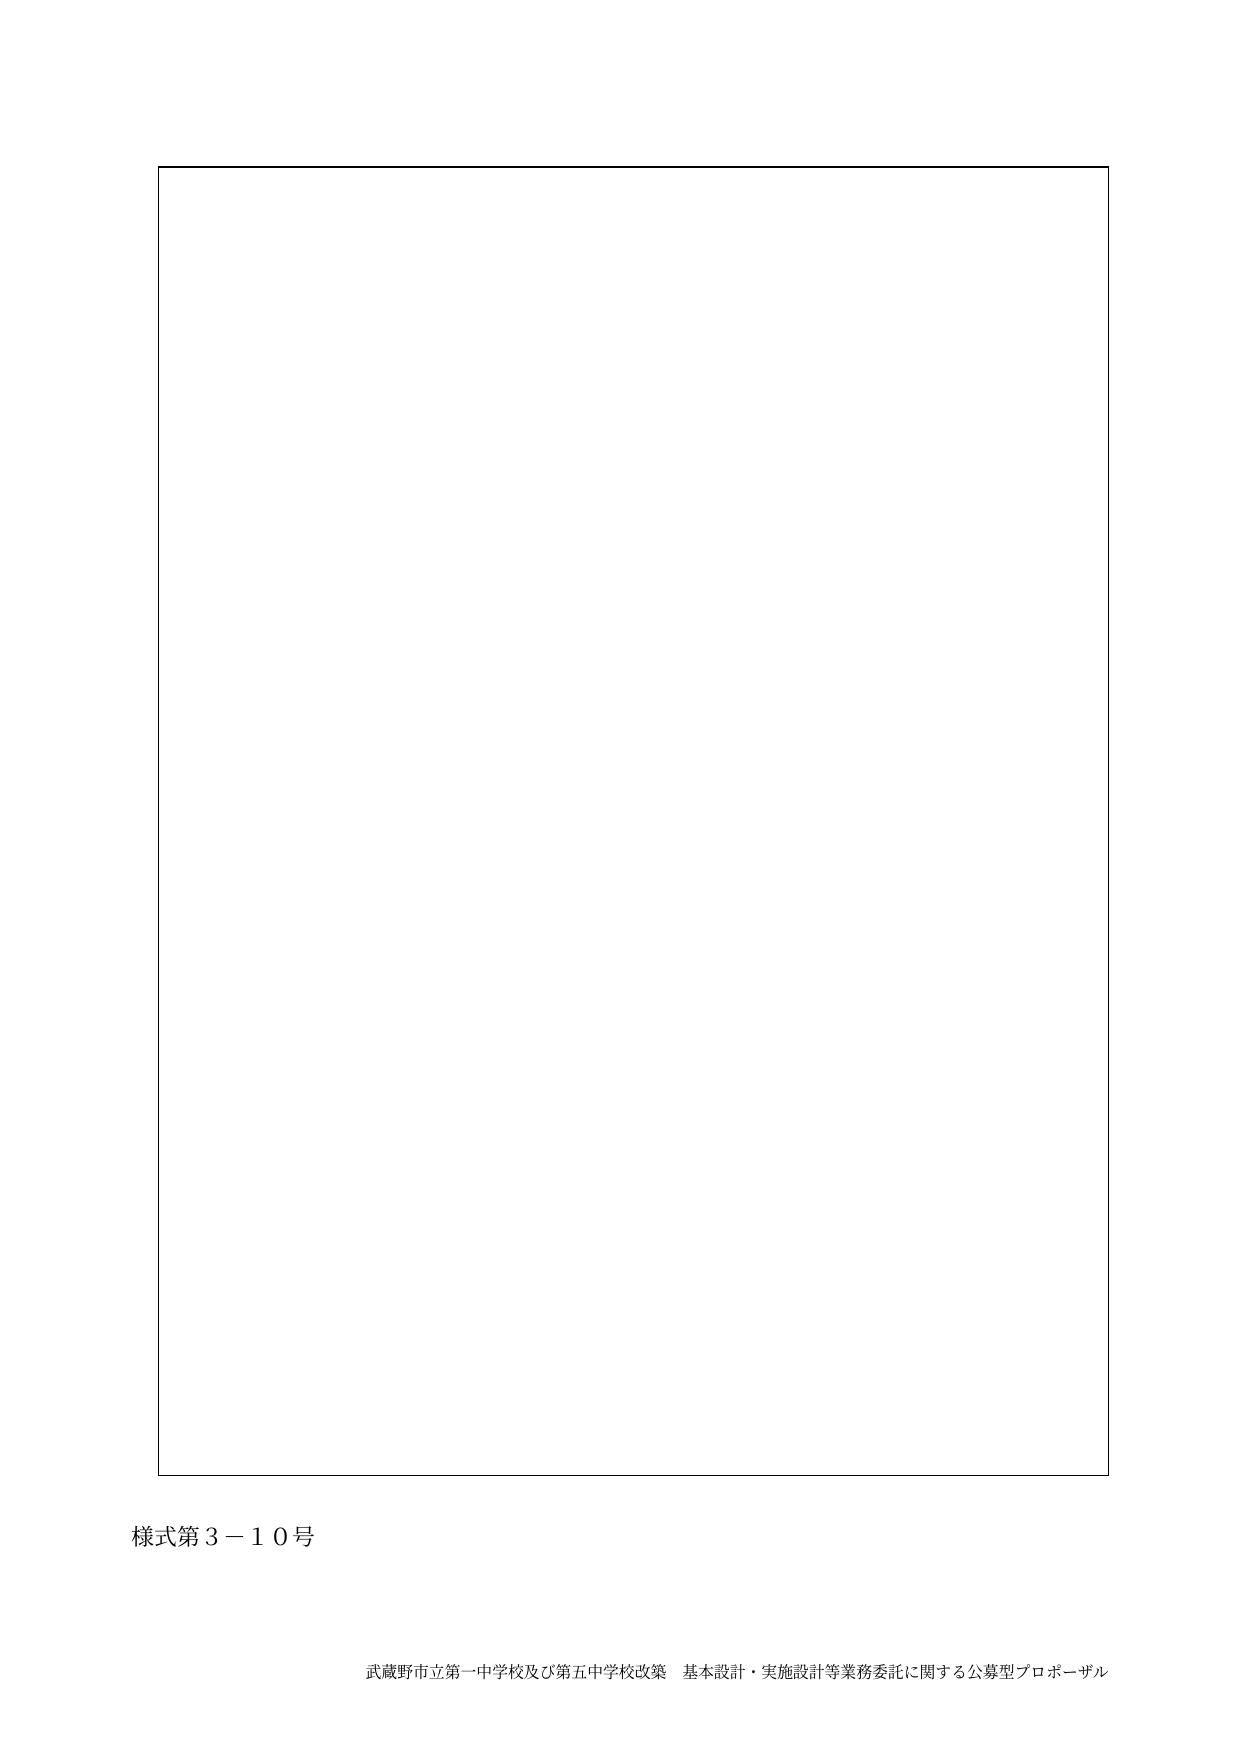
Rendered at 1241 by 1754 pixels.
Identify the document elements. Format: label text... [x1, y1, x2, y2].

text 様式第３－１０号 [132, 1516, 1108, 1555]
table_header [159, 168, 1108, 1475]
